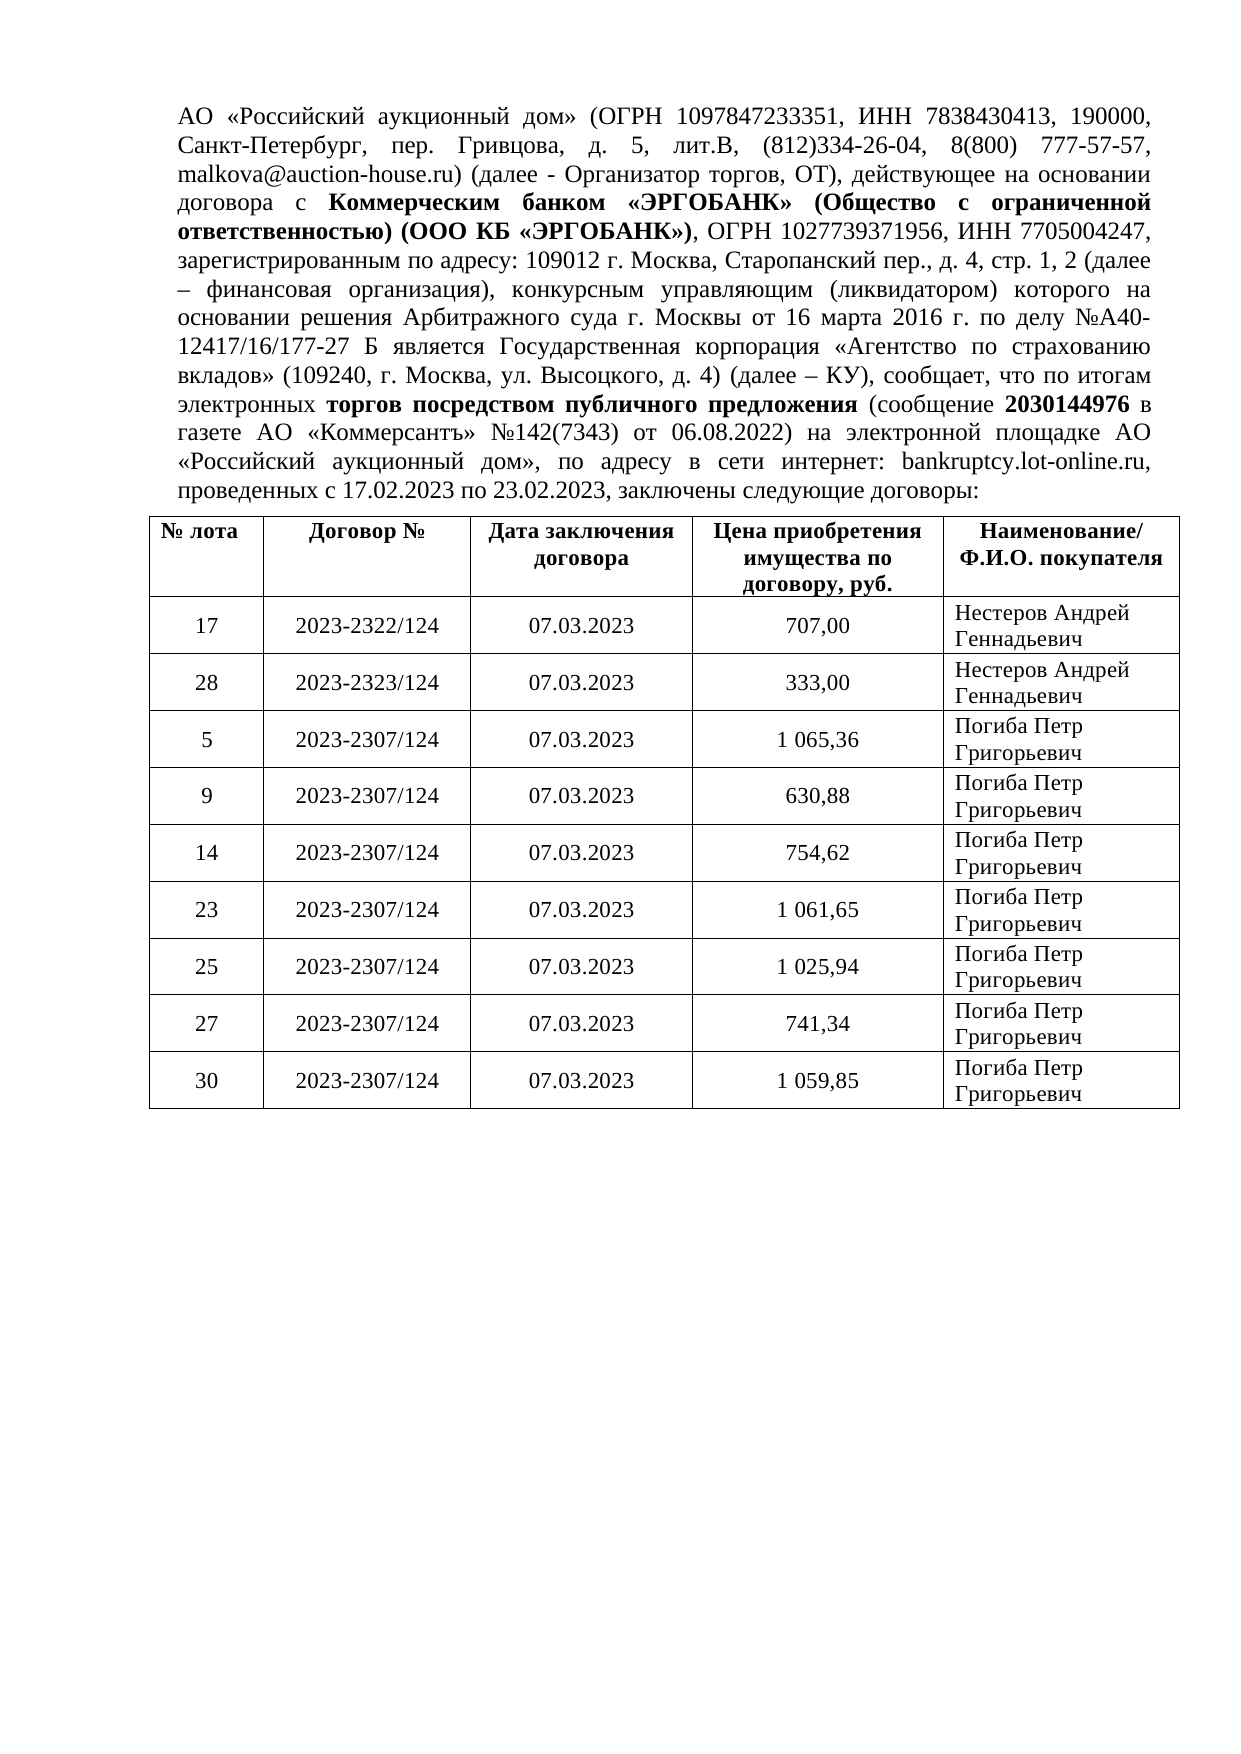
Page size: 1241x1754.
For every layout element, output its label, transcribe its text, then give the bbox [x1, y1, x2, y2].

table_cell 07.03.2023 [471, 711, 692, 767]
table_cell 630,88 [693, 768, 943, 824]
table_cell 9 [150, 768, 263, 824]
table_cell 2023-2307/124 [264, 825, 470, 881]
table_cell 07.03.2023 [471, 768, 692, 824]
table_cell 07.03.2023 [471, 1052, 692, 1108]
table_cell Погиба Петр Григорьевич [944, 825, 1179, 881]
table_cell 28 [150, 654, 263, 710]
table_cell Погиба Петр Григорьевич [944, 882, 1179, 937]
table_cell Погиба Петр Григорьевич [944, 768, 1179, 824]
table_cell 2023-2307/124 [264, 882, 470, 937]
table_cell 07.03.2023 [471, 995, 692, 1051]
table_cell 5 [150, 711, 263, 767]
table_cell Нестеров Андрей Геннадьевич [944, 597, 1179, 653]
table_cell 1 065,36 [693, 711, 943, 767]
table_cell Погиба Петр Григорьевич [944, 711, 1179, 767]
table_cell 2023-2307/124 [264, 768, 470, 824]
table_cell 07.03.2023 [471, 825, 692, 881]
table_cell Нестеров Андрей Геннадьевич [944, 654, 1179, 710]
table_cell 1 059,85 [693, 1052, 943, 1108]
table_cell 27 [150, 995, 263, 1051]
table_cell 1 061,65 [693, 882, 943, 937]
table_cell Погиба Петр Григорьевич [944, 995, 1179, 1051]
table_header № лота [150, 517, 263, 596]
table_cell 333,00 [693, 654, 943, 710]
table_cell 25 [150, 939, 263, 994]
table_cell 741,34 [693, 995, 943, 1051]
table_cell Погиба Петр Григорьевич [944, 939, 1179, 994]
table_cell 2023-2322/124 [264, 597, 470, 653]
table_cell 17 [150, 597, 263, 653]
table_cell Погиба Петр Григорьевич [944, 1052, 1179, 1108]
table_cell 07.03.2023 [471, 882, 692, 937]
table_cell 2023-2307/124 [264, 711, 470, 767]
table_header Цена приобретения имущества по договору, руб. [693, 517, 943, 596]
table_cell 2023-2307/124 [264, 1052, 470, 1108]
table_cell 754,62 [693, 825, 943, 881]
table_cell 1 025,94 [693, 939, 943, 994]
table_header Наименование/ Ф.И.О. покупателя [944, 517, 1179, 596]
table_cell 07.03.2023 [471, 597, 692, 653]
text АО «Российский аукционный дом» (ОГРН 1097847233351, ИНН 7838430413, 190000, Санкт-Петербург, пер. Гривцова, д. 5, лит.В, (812)334-26-04, 8(800) 777-57-57, malkova@auction-house.ru) (далее - Организатор торгов, ОТ), действующее на основании договора с Коммерческим банком «ЭРГОБАНК» (Общество с ограниченной ответственностью) (ООО КБ «ЭРГОБАНК»), ОГРН 1027739371956, ИНН 7705004247, зарегистрированным по адресу: 109012 г. Москва, Старопанский пер., д. 4, стр. 1, 2 (далее – финансовая организация), конкурсным управляющим (ликвидатором) которого на основании решения Арбитражного суда г. Москвы от 16 марта 2016 г. по делу №А40-12417/16/177-27 Б является Государственная корпорация «Агентство по страхованию вкладов» (109240, г. Москва, ул. Высоцкого, д. 4) (далее – КУ), сообщает, что по итогам электронных торгов посредством публичного предложения (сообщение 2030144976 в газете АО «Коммерсантъ» №142(7343) от 06.08.2022) на электронной площадке АО «Российский аукционный дом», по адресу в сети интернет: bankruptcy.lot-online.ru, проведенных с 17.02.2023 по 23.02.2023, заключены следующие договоры: [177, 101, 1152, 504]
table_header Дата заключения договора [471, 517, 692, 596]
table_cell 707,00 [693, 597, 943, 653]
table_cell 07.03.2023 [471, 939, 692, 994]
table_cell 2023-2307/124 [264, 939, 470, 994]
table_header Договор № [264, 517, 470, 596]
table_cell 2023-2307/124 [264, 995, 470, 1051]
table_cell 23 [150, 882, 263, 937]
table_cell 30 [150, 1052, 263, 1108]
table_cell 2023-2323/124 [264, 654, 470, 710]
table_cell 14 [150, 825, 263, 881]
table_cell 07.03.2023 [471, 654, 692, 710]
